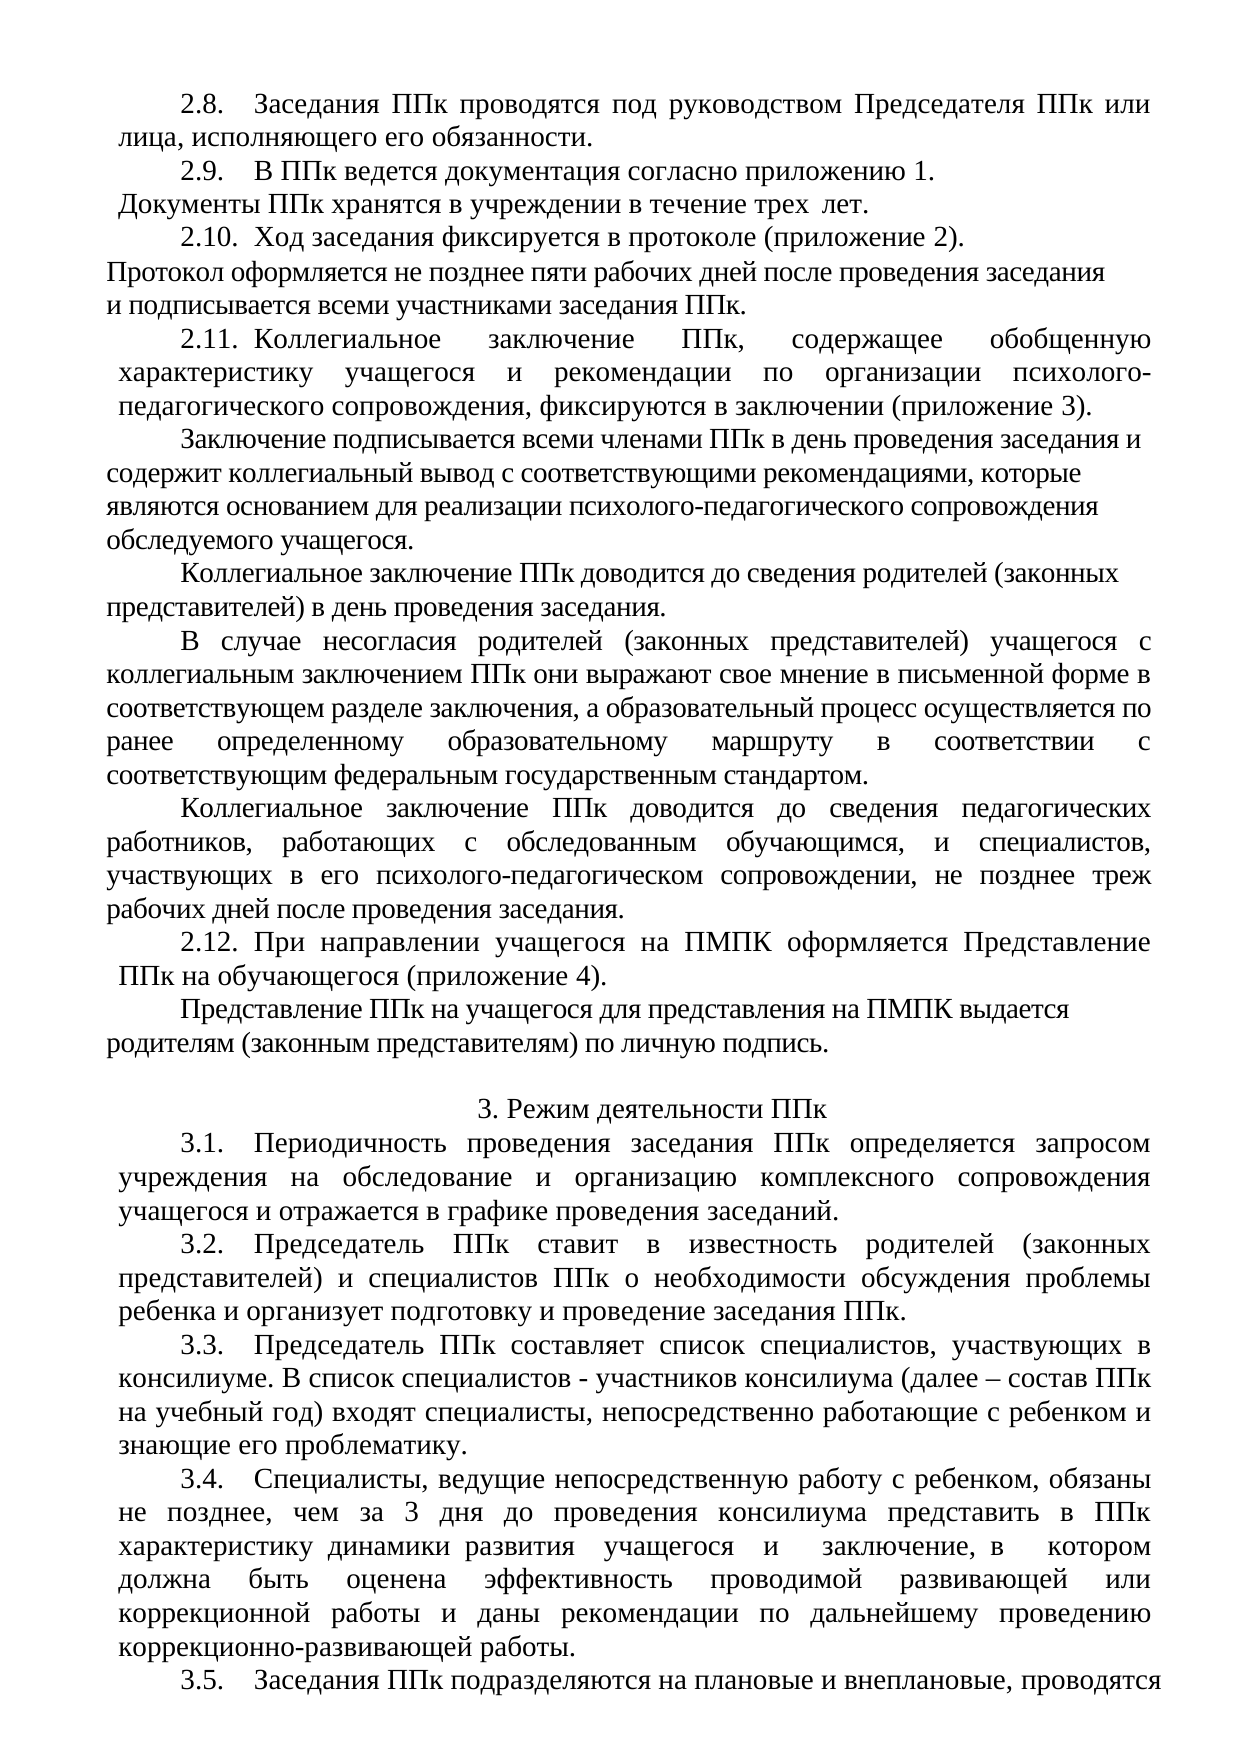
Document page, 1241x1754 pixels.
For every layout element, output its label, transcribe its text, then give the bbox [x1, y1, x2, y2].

text и подписывается всеми участниками заседания ППк. [106, 287, 1186, 321]
list Председатель ППк ставит в известность родителей (законных представителей) и специалистов ППк о необходимости обсуждения проблемы ребенка и организует подготовку и проведение заседания ППк. [118, 1226, 1152, 1327]
list Режим деятельности ППк [118, 1092, 1186, 1126]
list Коллегиальное заключение ППк, содержащее обобщенную характеристику учащегося и рекомендации по организации психолого-педагогического сопровождения, фиксируются в заключении (приложение 3). [118, 321, 1152, 421]
list Ход заседания фиксируется в протоколе (приложение 2). [180, 220, 1186, 254]
list Периодичность проведения заседания ППк определяется запросом учреждения на обследование и организацию комплексного сопровождения учащегося и отражается в графике проведения заседаний. [118, 1126, 1151, 1226]
text Протокол оформляется не позднее пяти рабочих дней после проведения заседания [106, 254, 1186, 287]
text Коллегиальное заключение ППк доводится до сведения родителей (законных представителей) в день проведения заседания. [106, 556, 1151, 623]
list Заседания ППк подразделяются на плановые и внеплановые, проводятся [169, 1662, 1186, 1696]
list Специалисты, ведущие непосредственную работу с ребенком, обязаны не позднее, чем за 3 дня до проведения консилиума представить в ППк характеристику динамики развития учащегося и заключение, в котором должна быть оценена эффективность проводимой развивающей или коррекционной работы и даны рекомендации по дальнейшему проведению коррекционно-развивающей работы. [118, 1461, 1152, 1662]
list Председатель ППк составляет список специалистов, участвующих в консилиуме. В список специалистов - участников консилиума (далее – состав ППк на учебный год) входят специалисты, непосредственно работающие с ребенком и знающие его проблематику. [118, 1327, 1152, 1461]
text Представление ППк на учащегося для представления на ПМПК выдается родителям (законным представителям) по личную подпись. [106, 992, 1151, 1059]
text В случае несогласия родителей (законных представителей) учащегося с коллегиальным заключением ППк они выражают свое мнение в письменной форме в соответствующем разделе заключения, а образовательный процесс осуществляется по ранее определенному образовательному маршруту в соответствии с соответствующим федеральным государственным стандартом. [106, 623, 1151, 790]
list Заседания ППк проводятся под руководством Председателя ППк или лица, исполняющего его обязанности. [118, 86, 1151, 153]
text Коллегиальное заключение ППк доводится до сведения педагогических работников, работающих с обследованным обучающимся, и специалистов, участвующих в его психолого-педагогическом сопровождении, не позднее треж рабочих дней после проведения заседания. [106, 790, 1152, 924]
text Документы ППк хранятся в учреждении в течение трех лет. [118, 187, 1198, 220]
text Заключение подписывается всеми членами ППк в день проведения заседания и содержит коллегиальный вывод с соответствующими рекомендациями, которые являются основанием для реализации психолого-педагогического сопровождения обследуемого учащегося. [106, 421, 1152, 556]
list При направлении учащегося на ПМПК оформляется Представление ППк на обучающегося (приложение 4). [118, 924, 1151, 992]
list В ППк ведется документация согласно приложению 1. [162, 153, 1139, 187]
